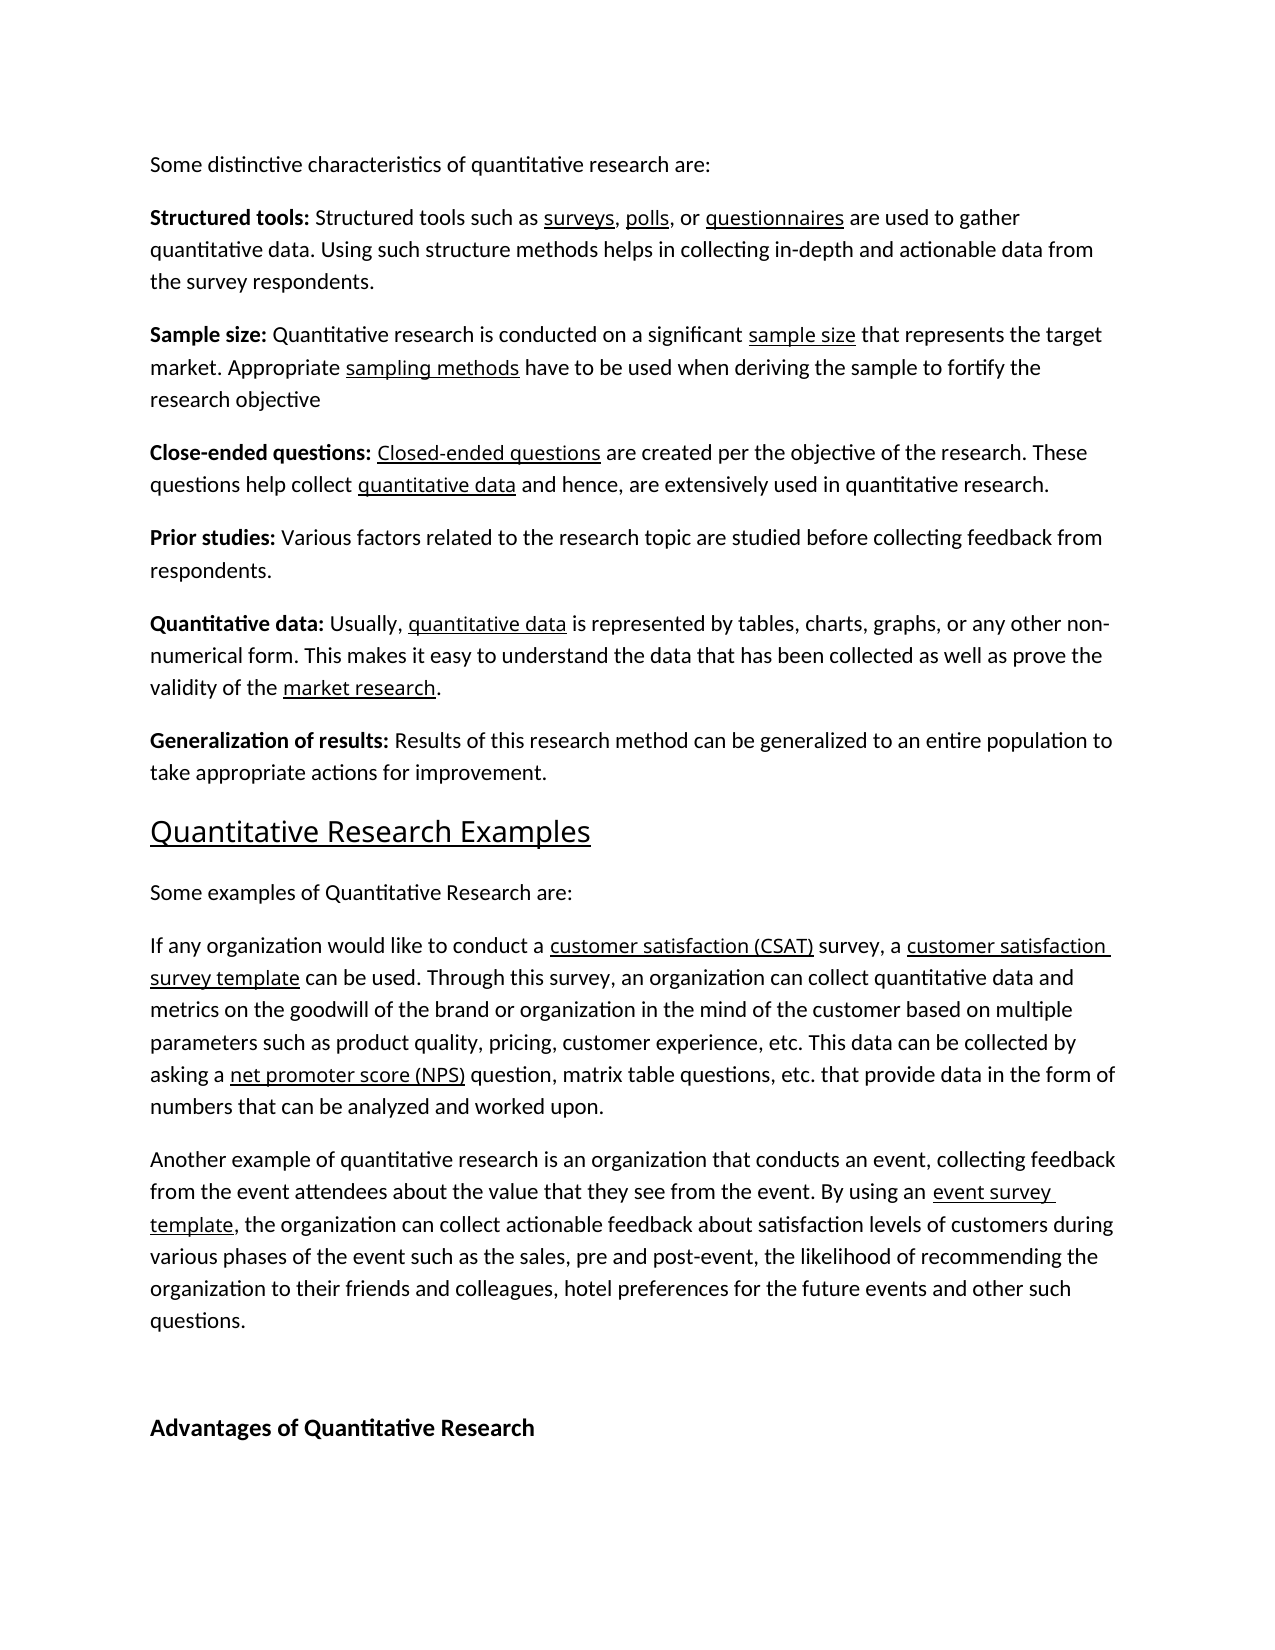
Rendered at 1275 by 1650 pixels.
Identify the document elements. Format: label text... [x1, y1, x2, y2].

text Some distinctive characteristics of quantitative research are: [150, 150, 1125, 178]
text Advantages of Quantitative Research [150, 1412, 1125, 1443]
text Some examples of Quantitative Research are: [150, 878, 1125, 906]
text Close-ended questions: Closed-ended questions are created per the objective of the research. These questions help collect quantitative data and hence, are extensively used in quantitative research. [150, 438, 1125, 498]
text Quantitative data: Usually, quantitative data is represented by tables, charts, graphs, or any other non-numerical form. This makes it easy to understand the data that has been collected as well as prove the validity of the market research. [150, 609, 1125, 701]
text Another example of quantitative research is an organization that conducts an event, collecting feedback from the event attendees about the value that they see from the event. By using an event survey template, the organization can collect actionable feedback about satisfaction levels of customers during various phases of the event such as the sales, pre and post-event, the likelihood of recommending the organization to their friends and colleagues, hotel preferences for the future events and other such questions. [150, 1145, 1125, 1334]
text If any organization would like to conduct a customer satisfaction (CSAT) survey, a customer satisfaction survey template can be used. Through this survey, an organization can collect quantitative data and metrics on the goodwill of the brand or organization in the mind of the customer based on multiple parameters such as product quality, pricing, customer experience, etc. This data can be collected by asking a net promoter score (NPS) question, matrix table questions, etc. that provide data in the form of numbers that can be analyzed and worked upon. [150, 931, 1125, 1120]
text Generalization of results: Results of this research method can be generalized to an entire population to take appropriate actions for improvement. [150, 726, 1125, 787]
text Structured tools: Structured tools such as surveys, polls, or questionnaires are used to gather quantitative data. Using such structure methods helps in collecting in-depth and actionable data from the survey respondents. [150, 203, 1125, 296]
text Sample size: Quantitative research is conducted on a significant sample size that represents the target market. Appropriate sampling methods have to be used when deriving the sample to fortify the research objective [150, 321, 1125, 413]
text Quantitative Research Examples [150, 812, 1125, 851]
text Prior studies: Various factors related to the research topic are studied before collecting feedback from respondents. [150, 523, 1125, 584]
